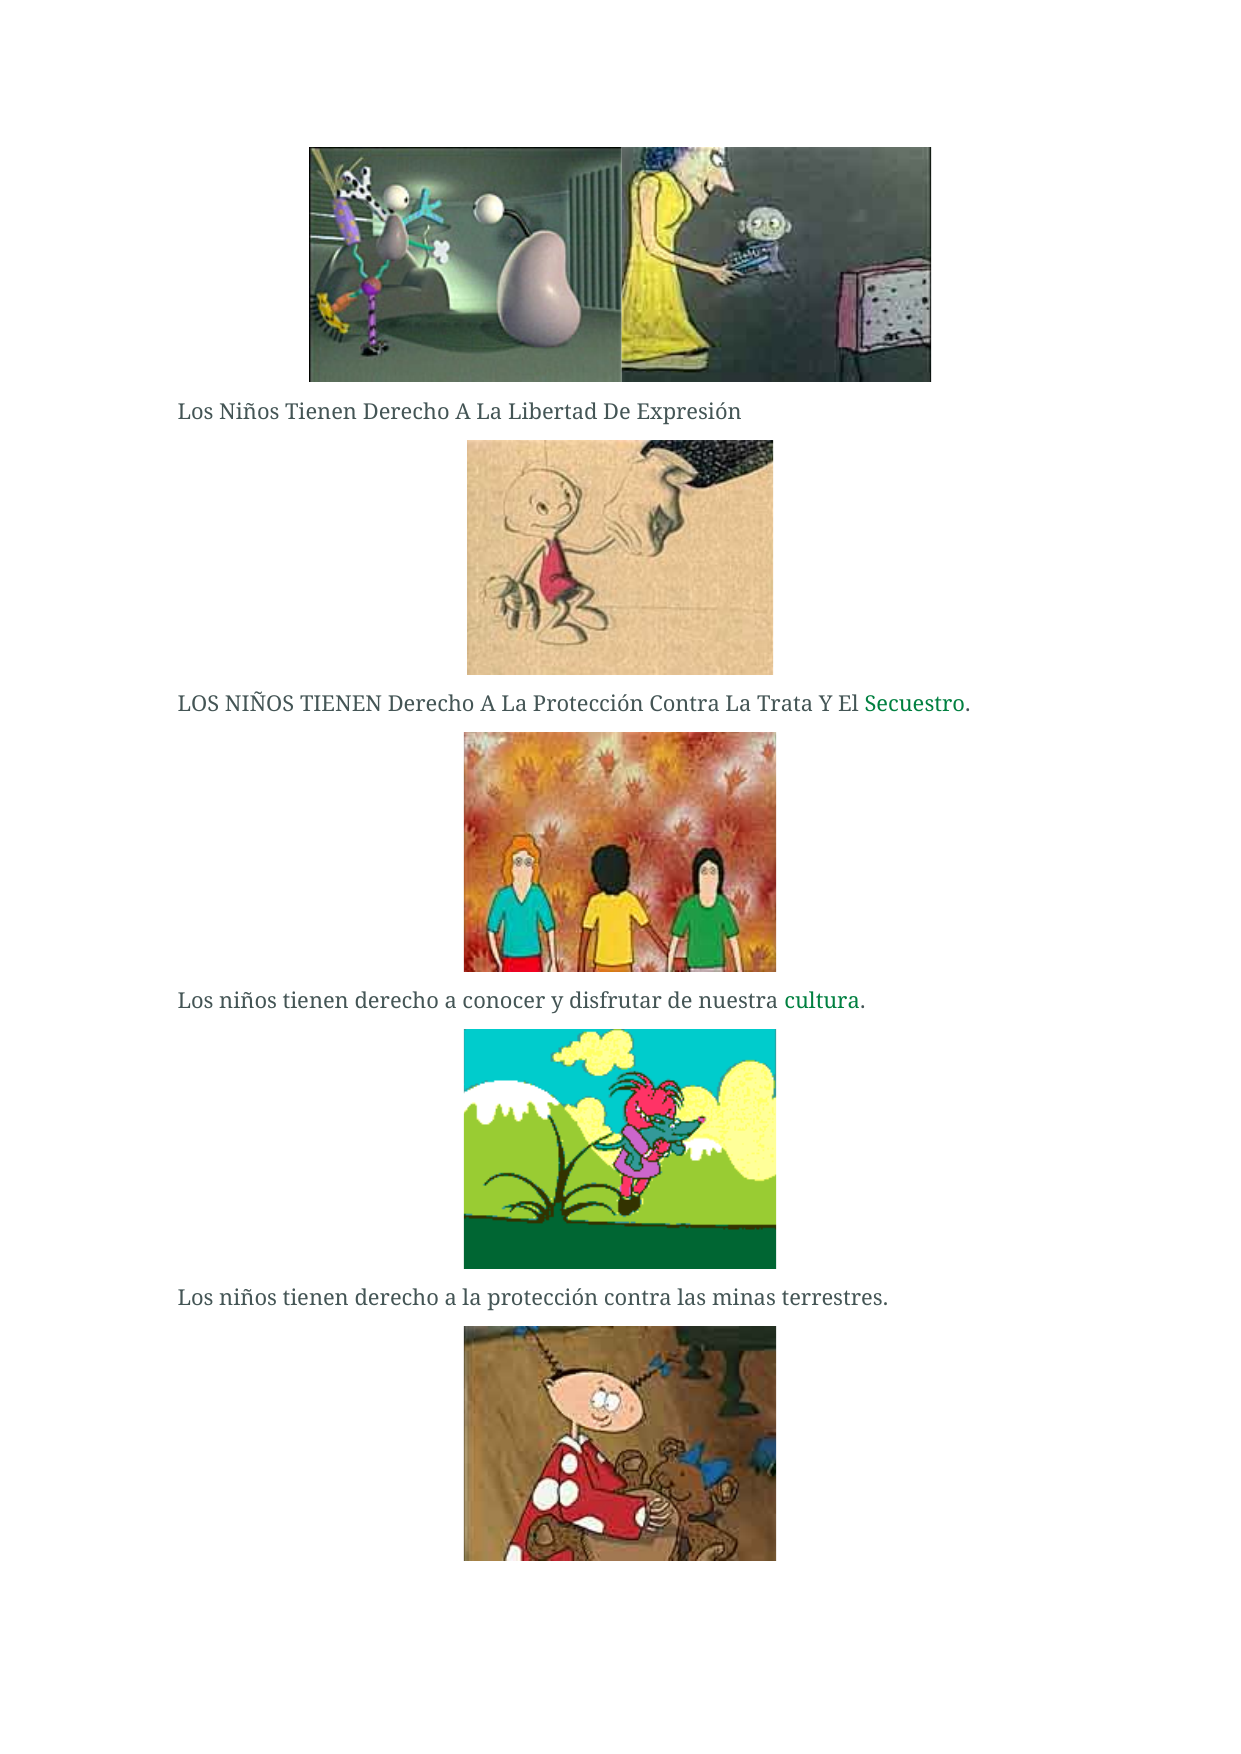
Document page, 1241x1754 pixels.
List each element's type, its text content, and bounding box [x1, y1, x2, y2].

picture [467, 440, 774, 675]
picture [463, 1029, 777, 1269]
text Los niños tienen derecho a la protección contra las minas terrestres. [177, 1282, 1063, 1312]
text LOS NIÑOS TIENEN Derecho A La Protección Contra La Trata Y El Secuestro. [177, 688, 1063, 718]
text Los niños tienen derecho a conocer y disfrutar de nuestra cultura. [177, 985, 1063, 1015]
picture [309, 147, 932, 382]
text Los Niños Tienen Derecho A La Libertad De Expresión [177, 396, 1063, 426]
picture [463, 732, 777, 972]
picture [463, 1326, 777, 1561]
